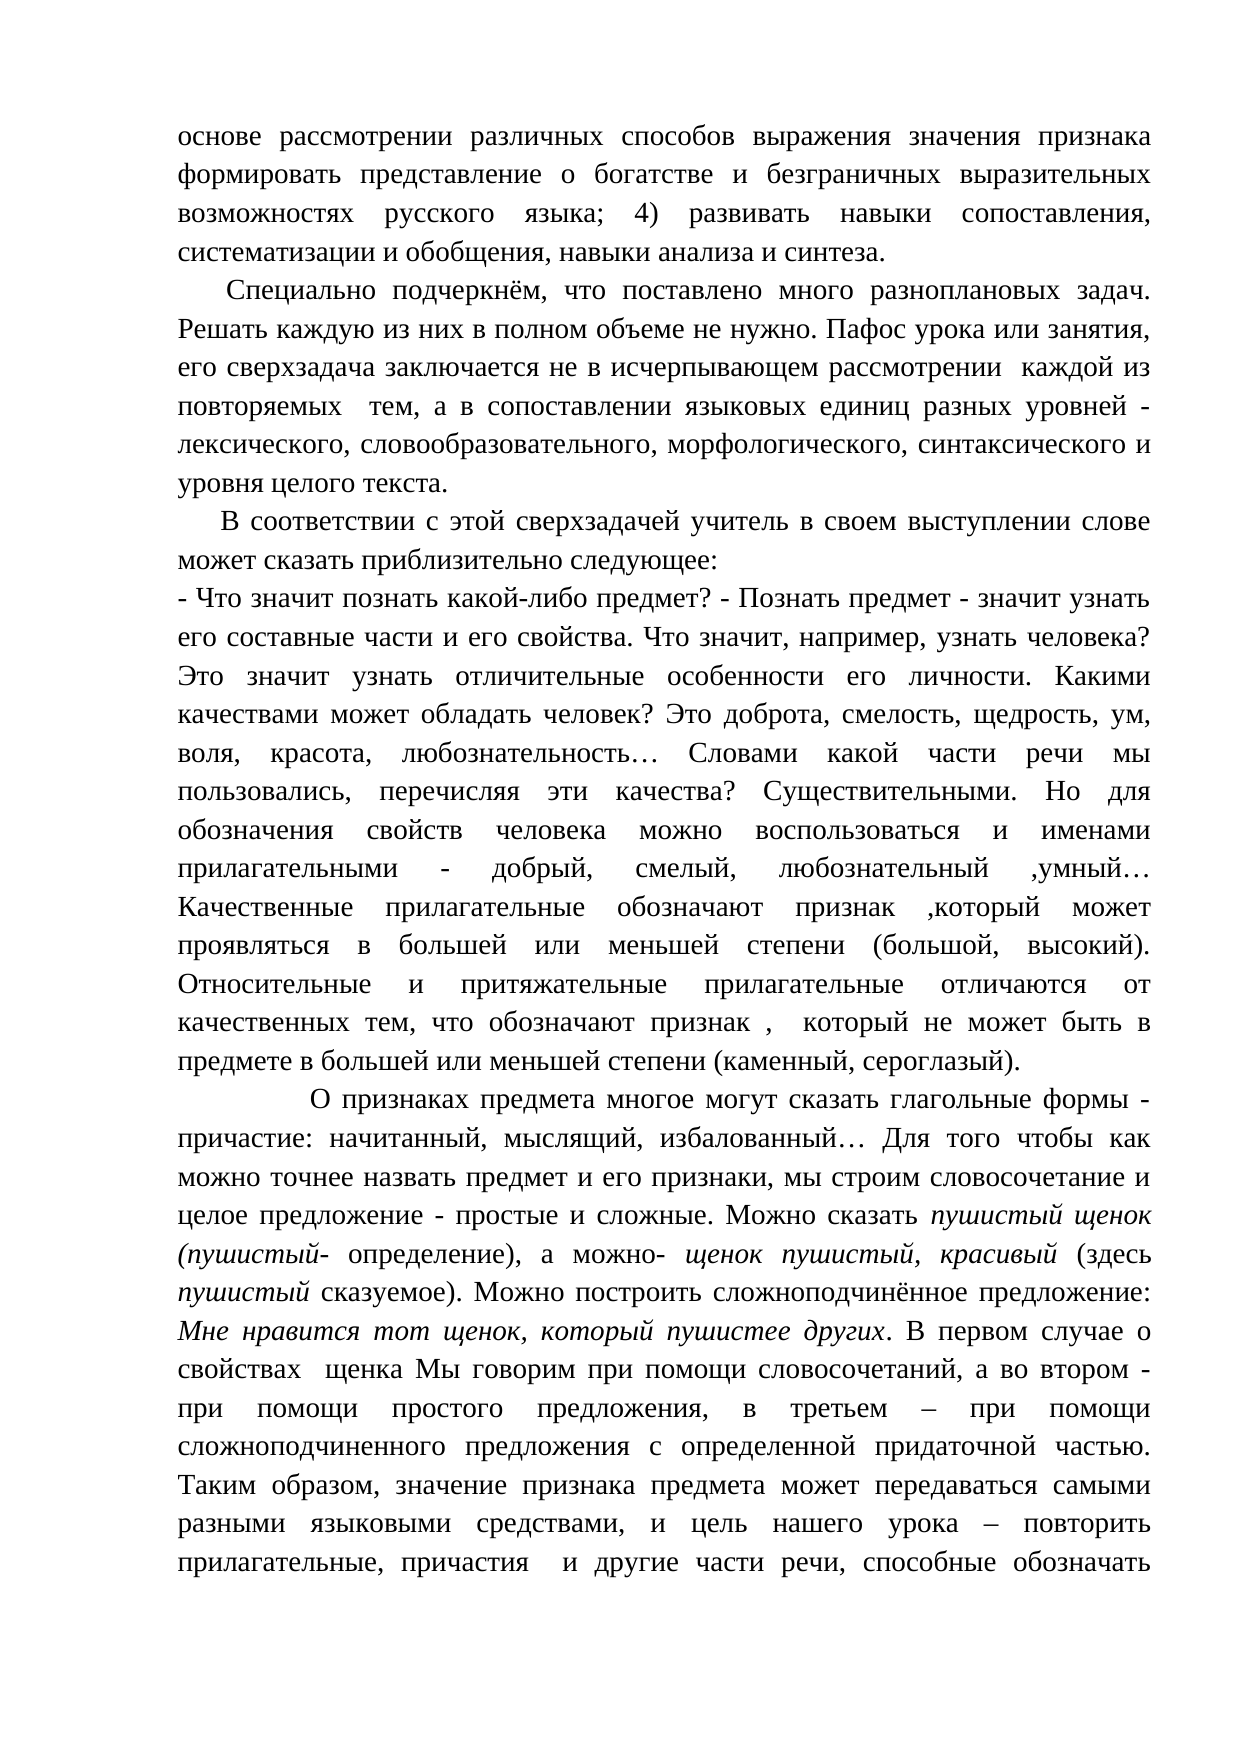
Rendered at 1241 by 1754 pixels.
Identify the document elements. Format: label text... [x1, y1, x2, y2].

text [177, 118, 1152, 267]
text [177, 1082, 1152, 1578]
text - Что значит познать какой-либо предмет? - Познать предмет - значит узнать его составные части и его свойства. Что значит, например, узнать человека? Это значит узнать отличительные особенности его личности. Какими качествами может обладать человек? Это доброта, смелость, щедрость, ум, воля, красота, любознательность… Словами какой части речи мы пользовались, перечисляя эти качества? Существительными. Но для обозначения свойств человека можно воспользоваться и именами прилагательными - добрый, смелый, любознательный ,умный…Качественные прилагательные обозначают признак ,который может проявляться в большей или меньшей степени (большой, высокий). Относительные и притяжательные прилагательные отличаются от качественных тем, что обозначают признак , который не может быть в предмете в большей или меньшей степени (каменный, сероглазый). [177, 581, 1152, 1077]
text Специально подчеркнём, что поставлено много разноплановых задач. Решать каждую из них в полном объеме не нужно. Пафос урока или занятия, его сверхзадача заключается не в исчерпывающем рассмотрении каждой из повторяемых тем, а в сопоставлении языковых единиц разных уровней - лексического, словообразовательного, морфологического, синтаксического и уровня целого текста. [177, 272, 1152, 498]
text В соответствии с этой сверхзадачей учитель в своем выступлении слове может сказать приблизительно следующее: [177, 503, 1152, 576]
